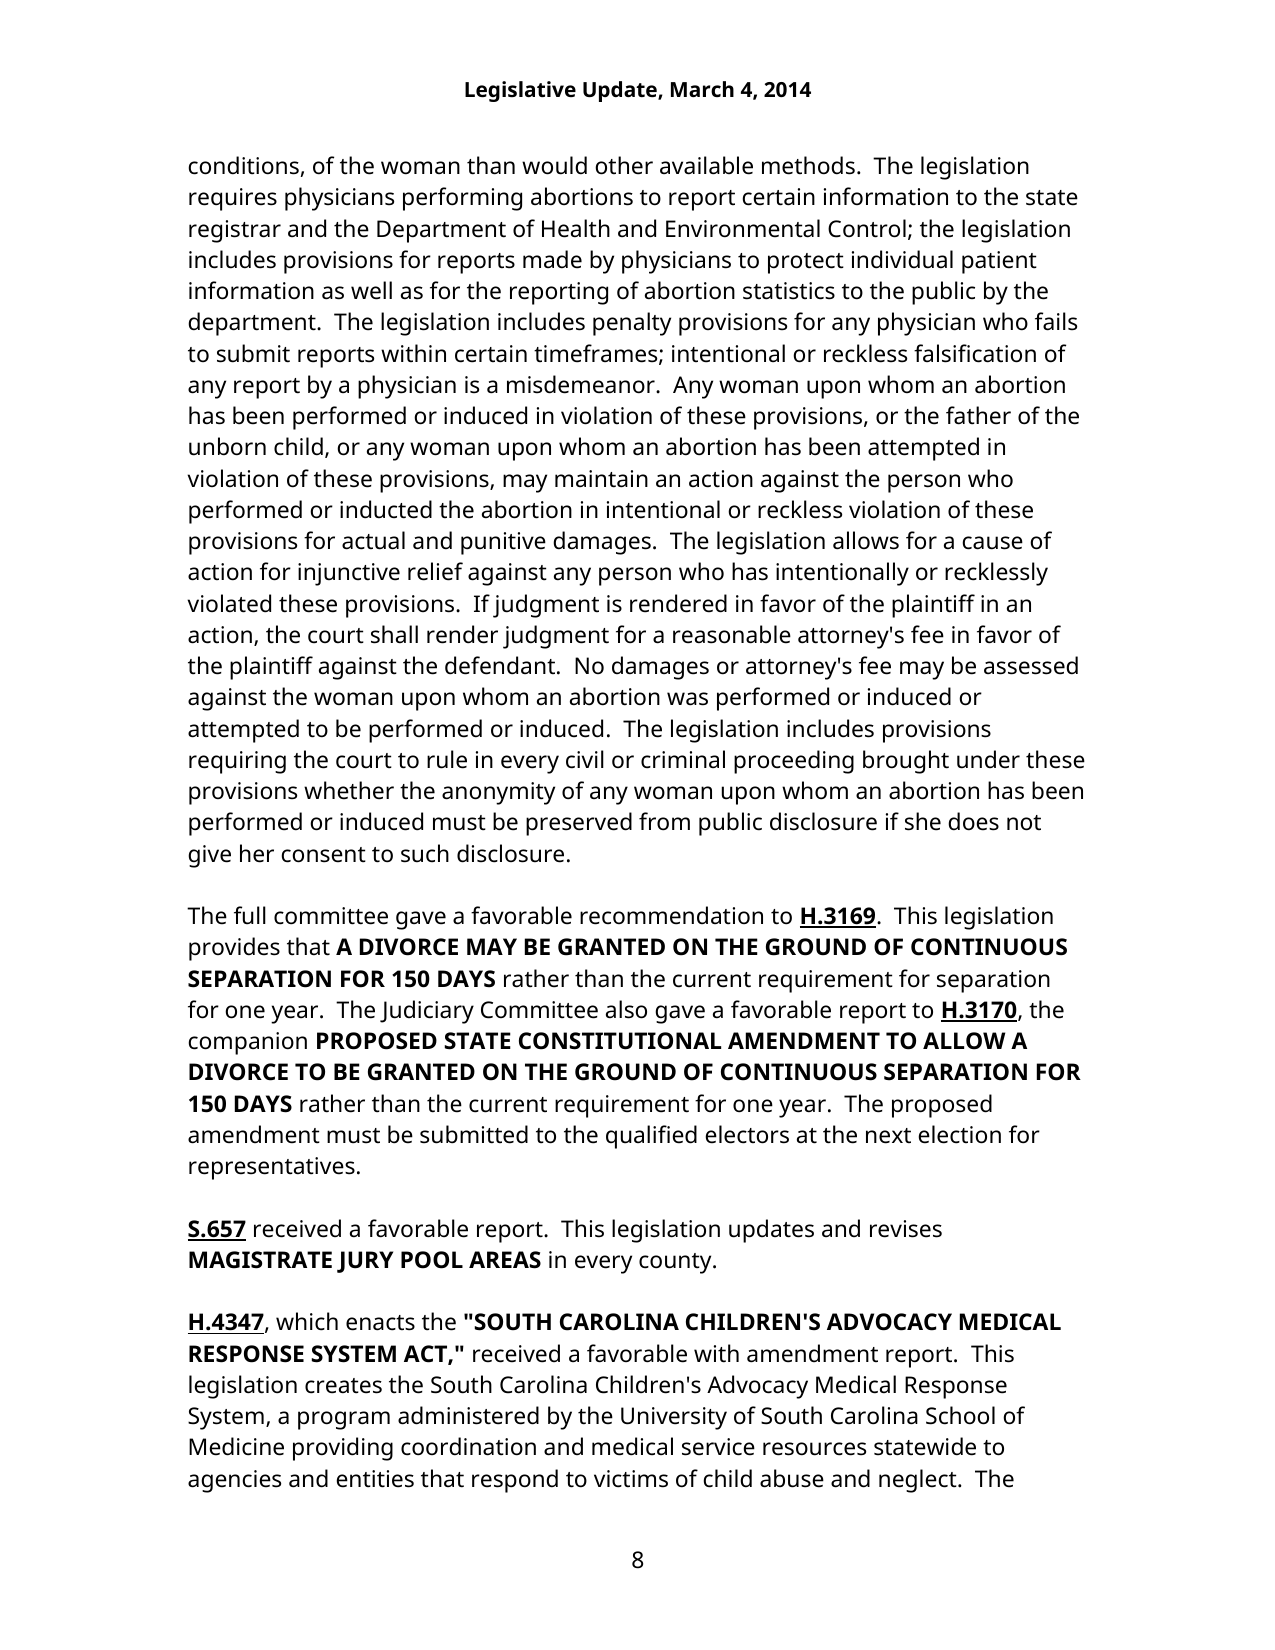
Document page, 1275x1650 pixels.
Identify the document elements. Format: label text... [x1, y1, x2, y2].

text The full committee gave a favorable recommendation to H.3169. This legislation provides that A DIVORCE MAY BE GRANTED ON THE GROUND OF CONTINUOUS SEPARATION FOR 150 DAYS rather than the current requirement for separation for one year. The Judiciary Committee also gave a favorable report to H.3170, the companion PROPOSED STATE CONSTITUTIONAL AMENDMENT TO ALLOW A DIVORCE TO BE GRANTED ON THE GROUND OF CONTINUOUS SEPARATION FOR 150 DAYS rather than the current requirement for one year. The proposed amendment must be submitted to the qualified electors at the next election for representatives. [187, 900, 1087, 1181]
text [187, 150, 1087, 869]
text S.657 received a favorable report. This legislation updates and revises MAGISTRATE JURY POOL AREAS in every county. [187, 1212, 1087, 1275]
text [187, 1306, 1087, 1494]
